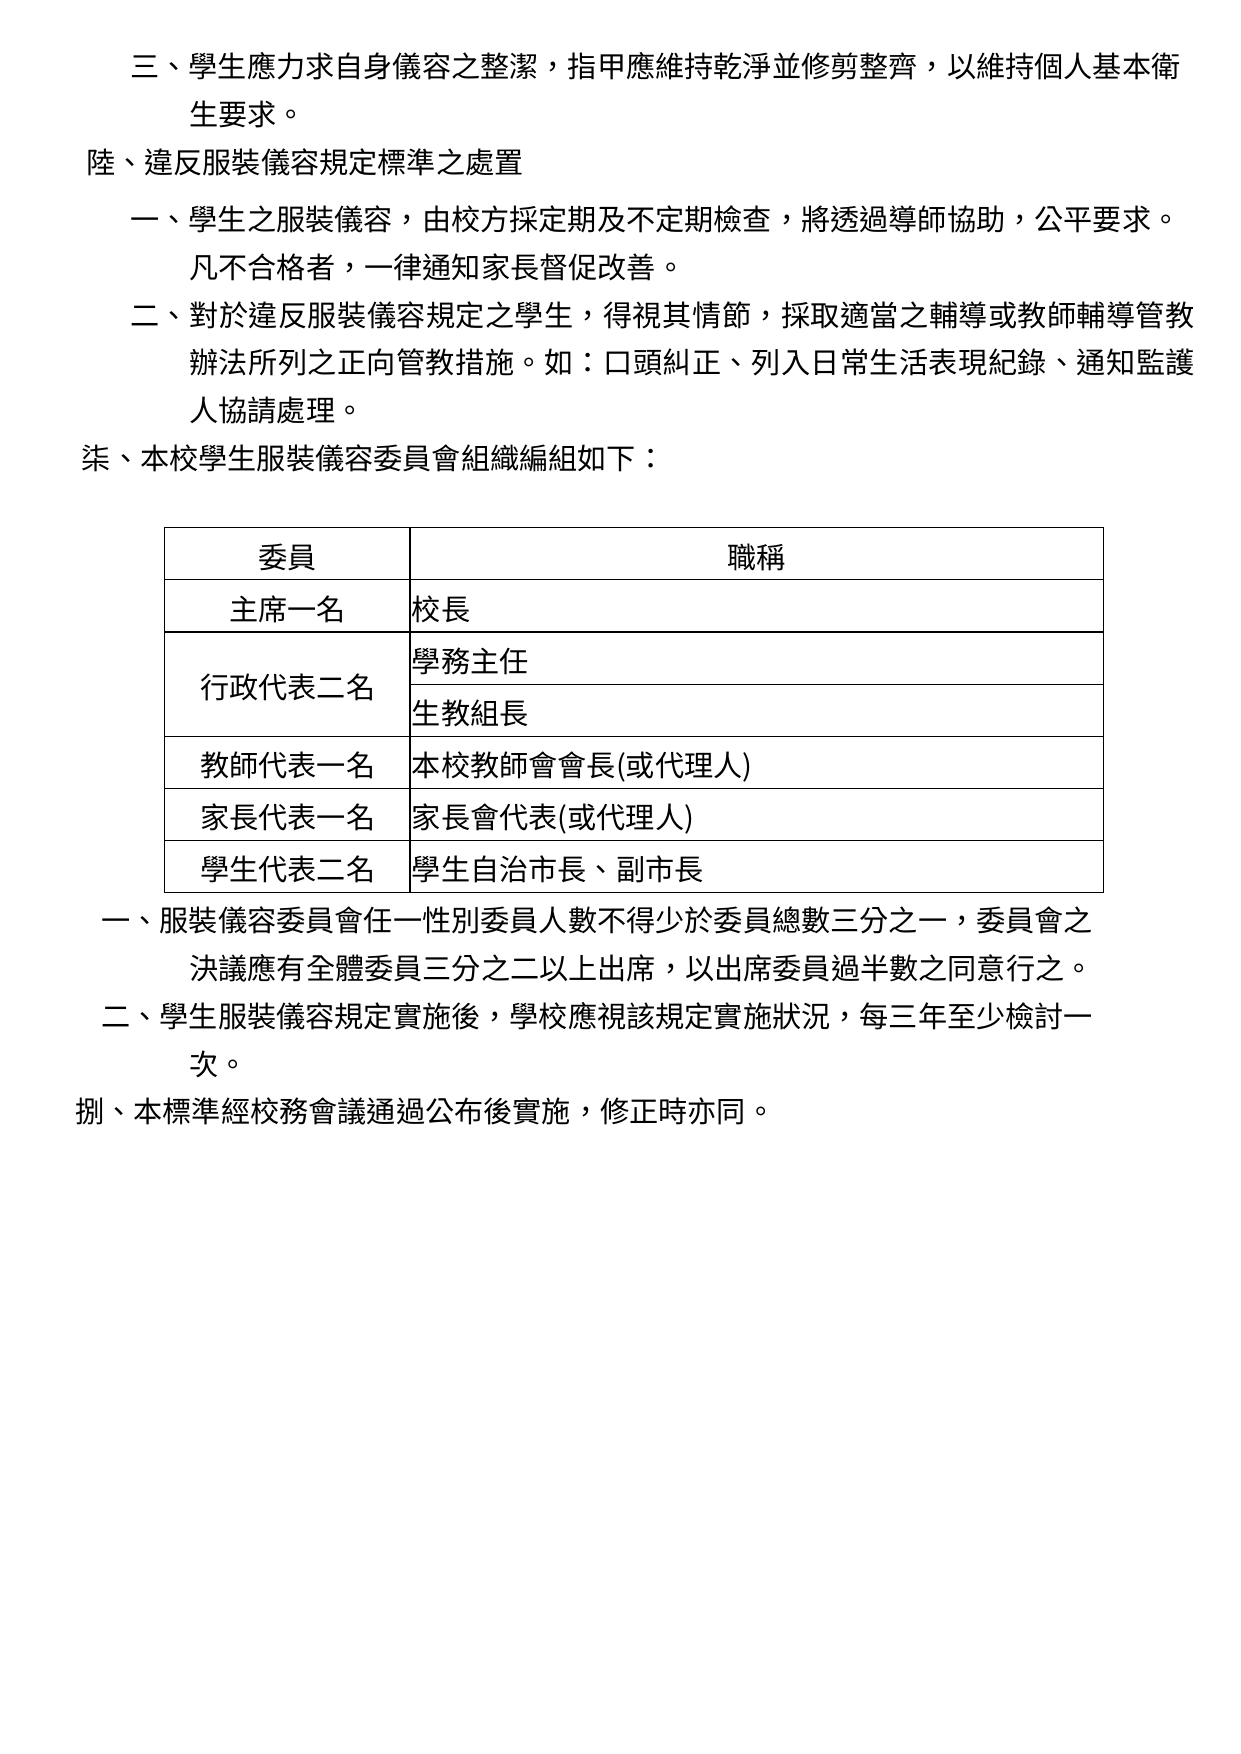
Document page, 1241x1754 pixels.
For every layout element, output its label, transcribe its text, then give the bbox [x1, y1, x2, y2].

table_header 職稱 [411, 528, 1103, 579]
text 捌、本標準經校務會議通過公布後實施，修正時亦同。 [75, 1084, 1197, 1132]
text 二、對於違反服裝儀容規定之學生，得視其情節，採取適當之輔導或教師輔導管教辦法所列之正向管教措施。如：口頭糾正、列入日常生活表現紀錄、通知監護人協請處理。 [130, 288, 1197, 431]
text 一、學生之服裝儀容，由校方採定期及不定期檢查，將透過導師協助，公平要求。凡不合格者，一律通知家長督促改善。 [130, 192, 1197, 288]
table_cell 家長會代表(或代理人) [411, 789, 1103, 840]
text 二、學生服裝儀容規定實施後，學校應視該規定實施狀況，每三年至少檢討一 [75, 989, 1197, 1037]
table_cell 學務主任 [411, 633, 1103, 683]
table_cell 本校教師會會長(或代理人) [411, 737, 1103, 788]
table_cell 家長代表一名 [165, 789, 409, 840]
table_cell 學生代表二名 [165, 841, 409, 892]
table_cell 校長 [411, 580, 1103, 631]
table_cell 學生自治市長、副市長 [411, 841, 1103, 892]
text 柒、本校學生服裝儀容委員會組織編組如下： [75, 431, 1197, 479]
text 三、學生應力求自身儀容之整潔，指甲應維持乾淨並修剪整齊，以維持個人基本衛生要求。 [130, 39, 1197, 135]
text 決議應有全體委員三分之二以上出席，以出席委員過半數之同意行之。 [189, 941, 1197, 989]
text 一、服裝儀容委員會任一性別委員人數不得少於委員總數三分之一，委員會之 [75, 893, 1197, 941]
table_cell 行政代表二名 [165, 633, 409, 736]
text 次。 [189, 1037, 1197, 1084]
table_cell 生教組長 [411, 685, 1103, 736]
table_cell 教師代表一名 [165, 737, 409, 788]
table_header 委員 [165, 528, 409, 579]
table_cell 主席一名 [165, 580, 409, 631]
text 陸、違反服裝儀容規定標準之處置 [86, 135, 1211, 183]
